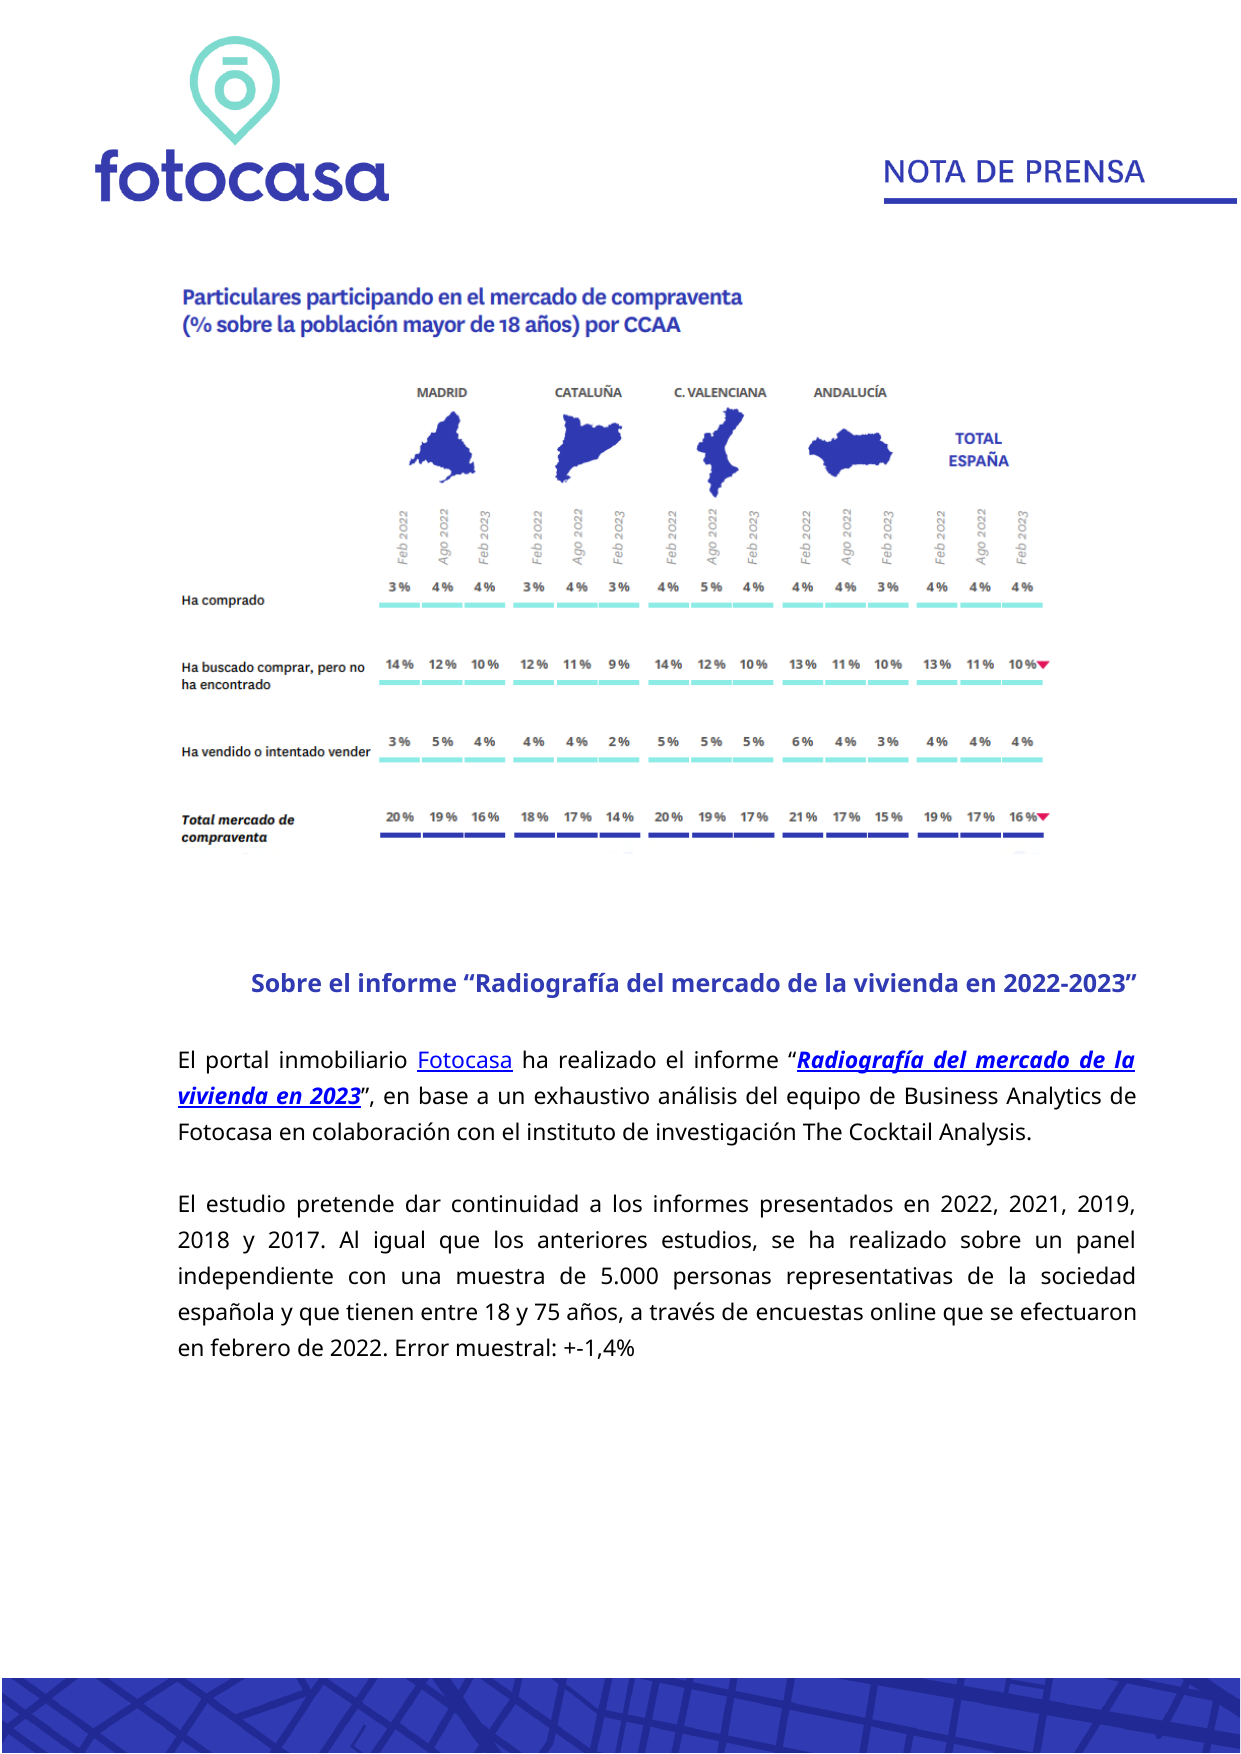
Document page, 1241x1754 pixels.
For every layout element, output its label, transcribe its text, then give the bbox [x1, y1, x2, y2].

picture [177, 274, 1063, 854]
picture [0, 36, 1237, 204]
text Sobre el informe “Radiografía del mercado de la vivienda en 2022-2023” [177, 966, 1138, 1000]
picture [2, 1678, 1241, 1753]
text El portal inmobiliario Fotocasa ha realizado el informe “Radiografía del mercado de la vivienda en 2023”, en base a un exhaustivo análisis del equipo de Business Analytics de Fotocasa en colaboración con el instituto de investigación The Cocktail Analysis. [177, 1044, 1138, 1147]
text El estudio pretende dar continuidad a los informes presentados en 2022, 2021, 2019, 2018 y 2017. Al igual que los anteriores estudios, se ha realizado sobre un panel independiente con una muestra de 5.000 personas representativas de la sociedad española y que tienen entre 18 y 75 años, a través de encuestas online que se efectuaron en febrero de 2022. Error muestral: +-1,4% [177, 1188, 1138, 1363]
